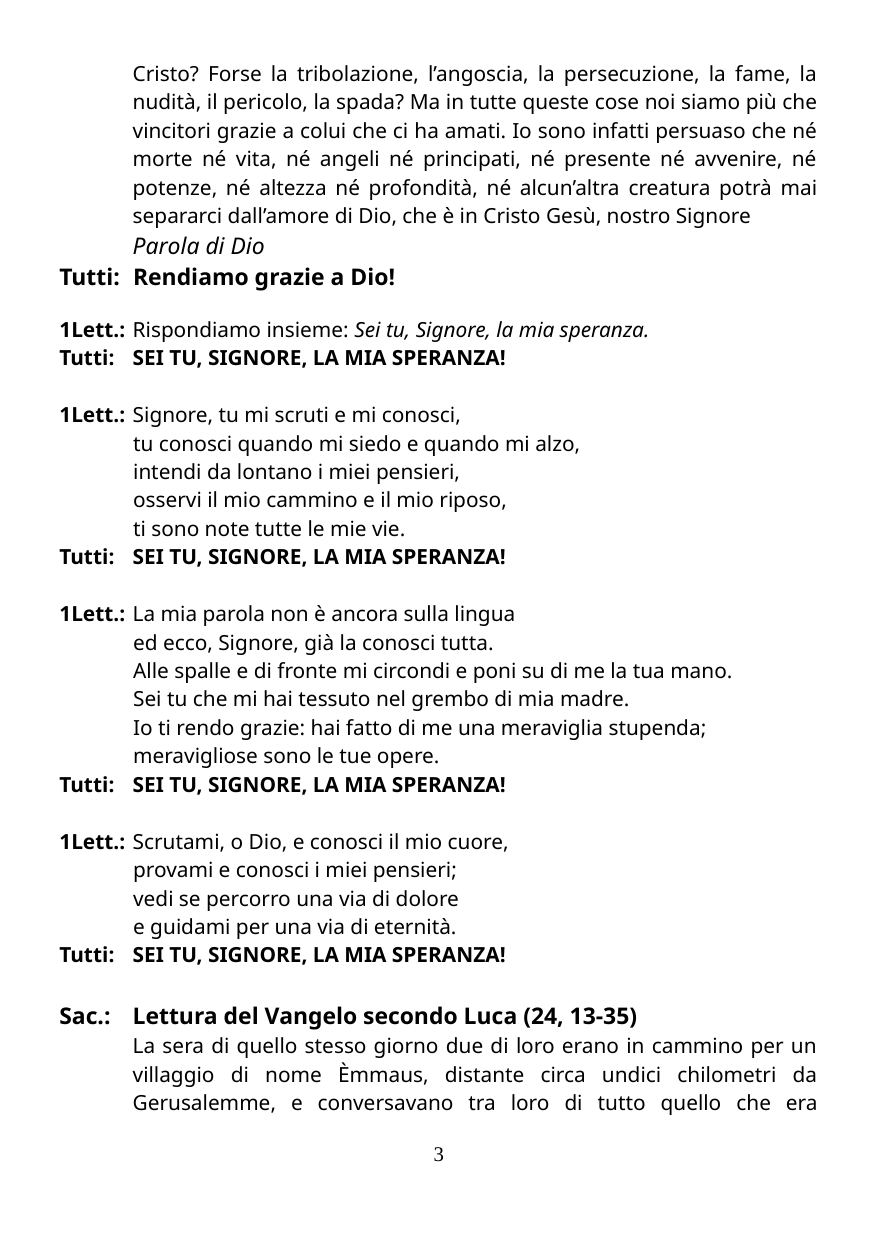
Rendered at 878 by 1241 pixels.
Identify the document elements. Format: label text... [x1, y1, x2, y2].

text 1Lett.: La mia parola non è ancora sulla lingua [59, 599, 818, 628]
text 1Lett.: Rispondiamo insieme: Sei tu, Signore, la mia speranza. [59, 315, 818, 343]
text osservi il mio cammino e il mio riposo, [59, 486, 818, 514]
text meravigliose sono le tue opere. [59, 741, 818, 770]
text Sei tu che mi hai tessuto nel grembo di mia madre. [59, 684, 818, 713]
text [132, 1031, 818, 1117]
text Alle spalle e di fronte mi circondi e poni su di me la tua mano. [59, 656, 818, 684]
text Tutti: SEI TU, SIGNORE, LA MIA SPERANZA! [59, 941, 818, 969]
text 1Lett.: Signore, tu mi scruti e mi conosci, [59, 400, 818, 429]
text provami e conosci i miei pensieri; [59, 855, 818, 884]
text ti sono note tutte le mie vie. [59, 514, 818, 542]
text tu conosci quando mi siedo e quando mi alzo, [59, 429, 818, 457]
text intendi da lontano i miei pensieri, [59, 457, 818, 486]
text Tutti: SEI TU, SIGNORE, LA MIA SPERANZA! [59, 343, 818, 372]
text Io ti rendo grazie: hai fatto di me una meraviglia stupenda; [59, 713, 818, 741]
text Tutti: SEI TU, SIGNORE, LA MIA SPERANZA! [59, 542, 818, 571]
text Tutti: Rendiamo grazie a Dio! [59, 261, 818, 292]
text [132, 59, 818, 230]
text ed ecco, Signore, già la conosci tutta. [59, 628, 818, 656]
text e guidami per una via di eternità. [59, 912, 818, 941]
text vedi se percorro una via di dolore [59, 884, 818, 912]
text Tutti: SEI TU, SIGNORE, LA MIA SPERANZA! [59, 770, 818, 798]
text 1Lett.: Scrutami, o Dio, e conosci il mio cuore, [59, 827, 818, 855]
text Parola di Dio [132, 230, 818, 261]
text Sac.: Lettura del Vangelo secondo Luca (24, 13-35) [59, 1000, 818, 1031]
